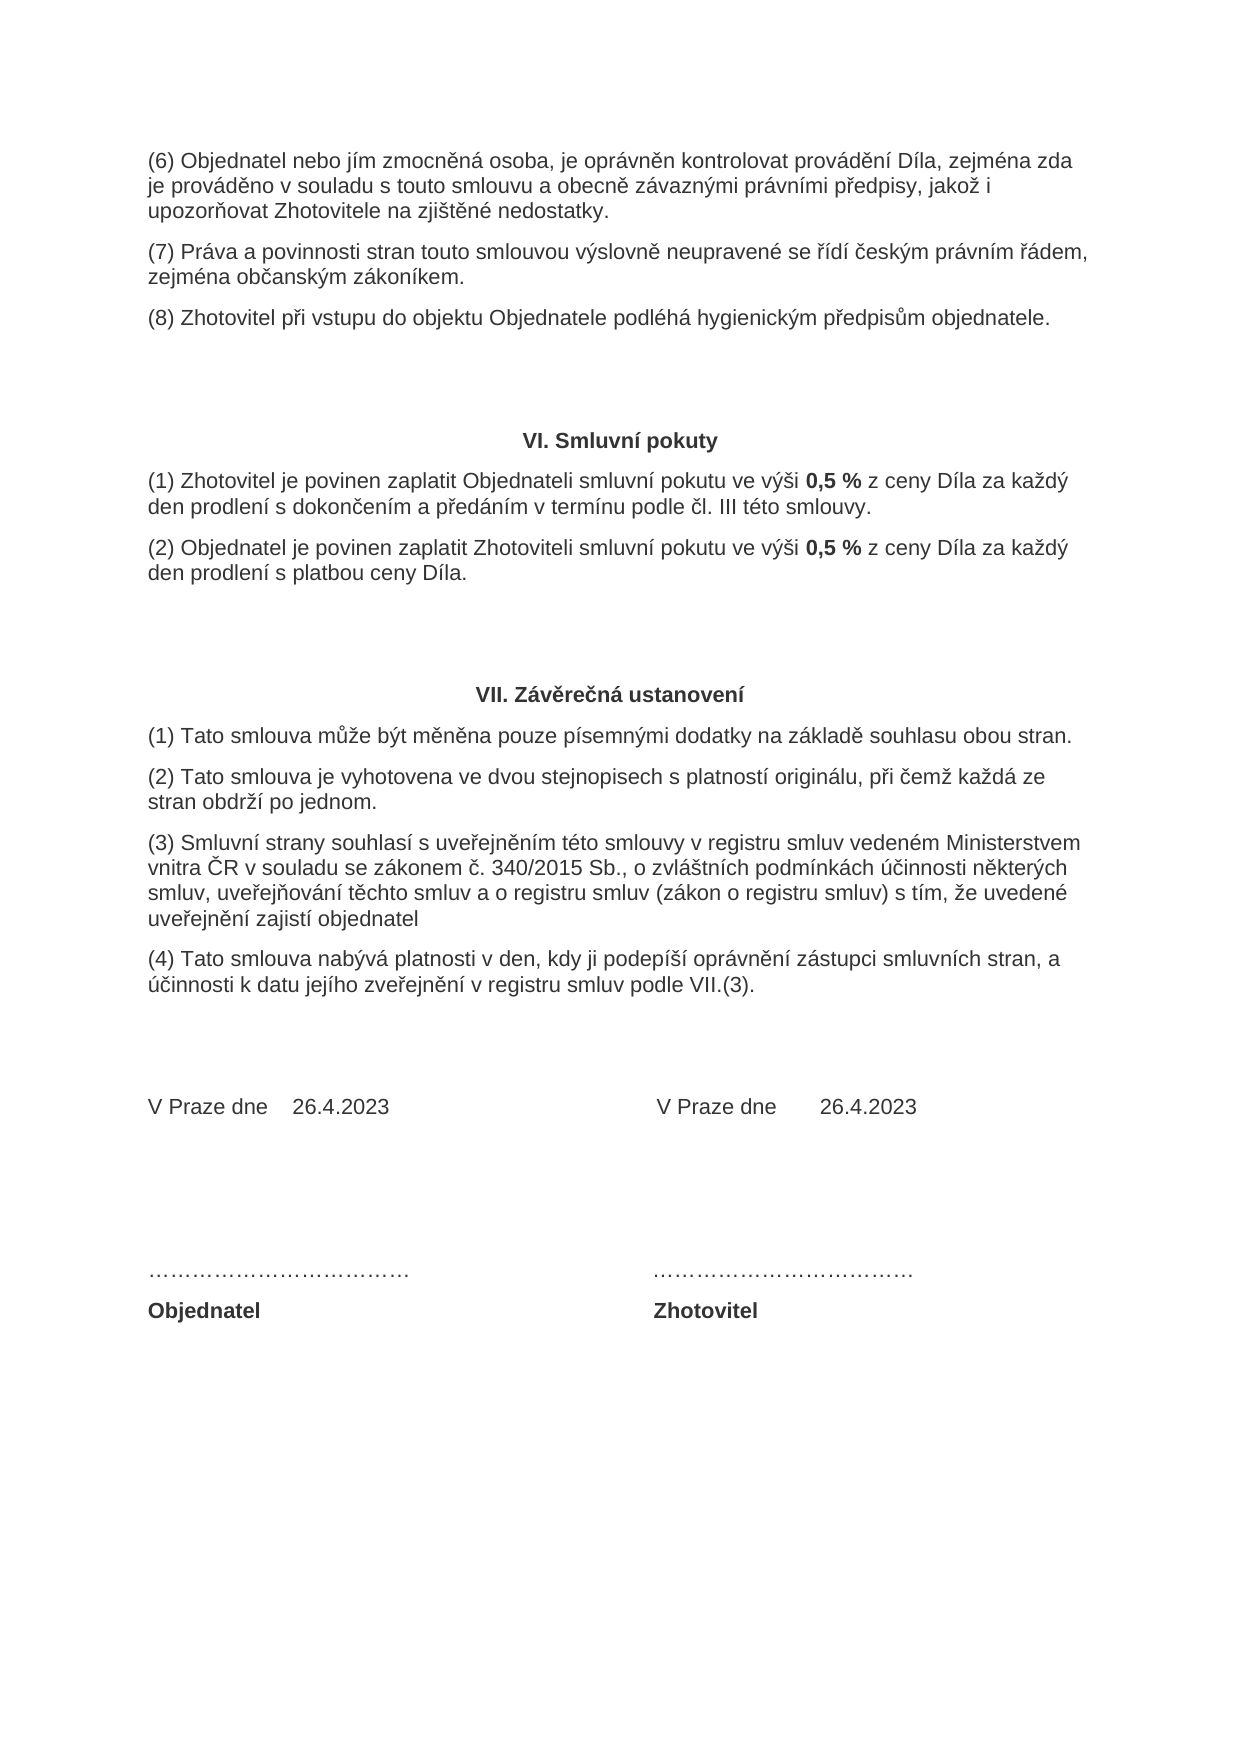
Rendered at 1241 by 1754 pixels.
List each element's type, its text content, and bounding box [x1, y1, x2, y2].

text (6) Objednatel nebo jím zmocněná osoba, je oprávněn kontrolovat provádění Díla, zejména zda je prováděno v souladu s touto smlouvu a obecně závaznými právními předpisy, jakož i upozorňovat Zhotovitele na zjištěné nedostatky. [148, 148, 1092, 223]
text VI. Smluvní pokuty [148, 427, 1092, 453]
text V Praze dne 26.4.2023 V Praze dne 26.4.2023 [148, 1094, 1092, 1119]
text (3) Smluvní strany souhlasí s uveřejněním této smlouvy v registru smluv vedeném Ministerstvem vnitra ČR v souladu se zákonem č. 340/2015 Sb., o zvláštních podmínkách účinnosti některých smluv, uveřejňování těchto smluv a o registru smluv (zákon o registru smluv) s tím, že uvedené uveřejnění zajistí objednatel [148, 830, 1092, 931]
text ……………………………… ……………………………… [148, 1257, 1092, 1282]
text (1) Zhotovitel je povinen zaplatit Objednateli smluvní pokutu ve výši 0,5 % z ceny Díla za každý den prodlení s dokončením a předáním v termínu podle čl. III této smlouvy. [148, 468, 1092, 519]
text Objednatel Zhotovitel [148, 1298, 1092, 1323]
text (2) Tato smlouva je vyhotovena ve dvou stejnopisech s platností originálu, při čemž každá ze stran obdrží po jednom. [148, 764, 1092, 814]
text (4) Tato smlouva nabývá platnosti v den, kdy ji podepíší oprávnění zástupci smluvních stran, a účinnosti k datu jejího zveřejnění v registru smluv podle VII.(3). [148, 946, 1092, 997]
text (8) Zhotovitel při vstupu do objektu Objednatele podléhá hygienickým předpisům objednatele. [148, 305, 1092, 330]
text (7) Práva a povinnosti stran touto smlouvou výslovně neupravené se řídí českým právním řádem, zejména občanským zákoníkem. [148, 239, 1092, 289]
text (2) Objednatel je povinen zaplatit Zhotoviteli smluvní pokutu ve výši 0,5 % z ceny Díla za každý den prodlení s platbou ceny Díla. [148, 534, 1092, 585]
text VII. Závěrečná ustanovení [148, 682, 1092, 707]
text (1) Tato smlouva může být měněna pouze písemnými dodatky na základě souhlasu obou stran. [148, 723, 1092, 748]
